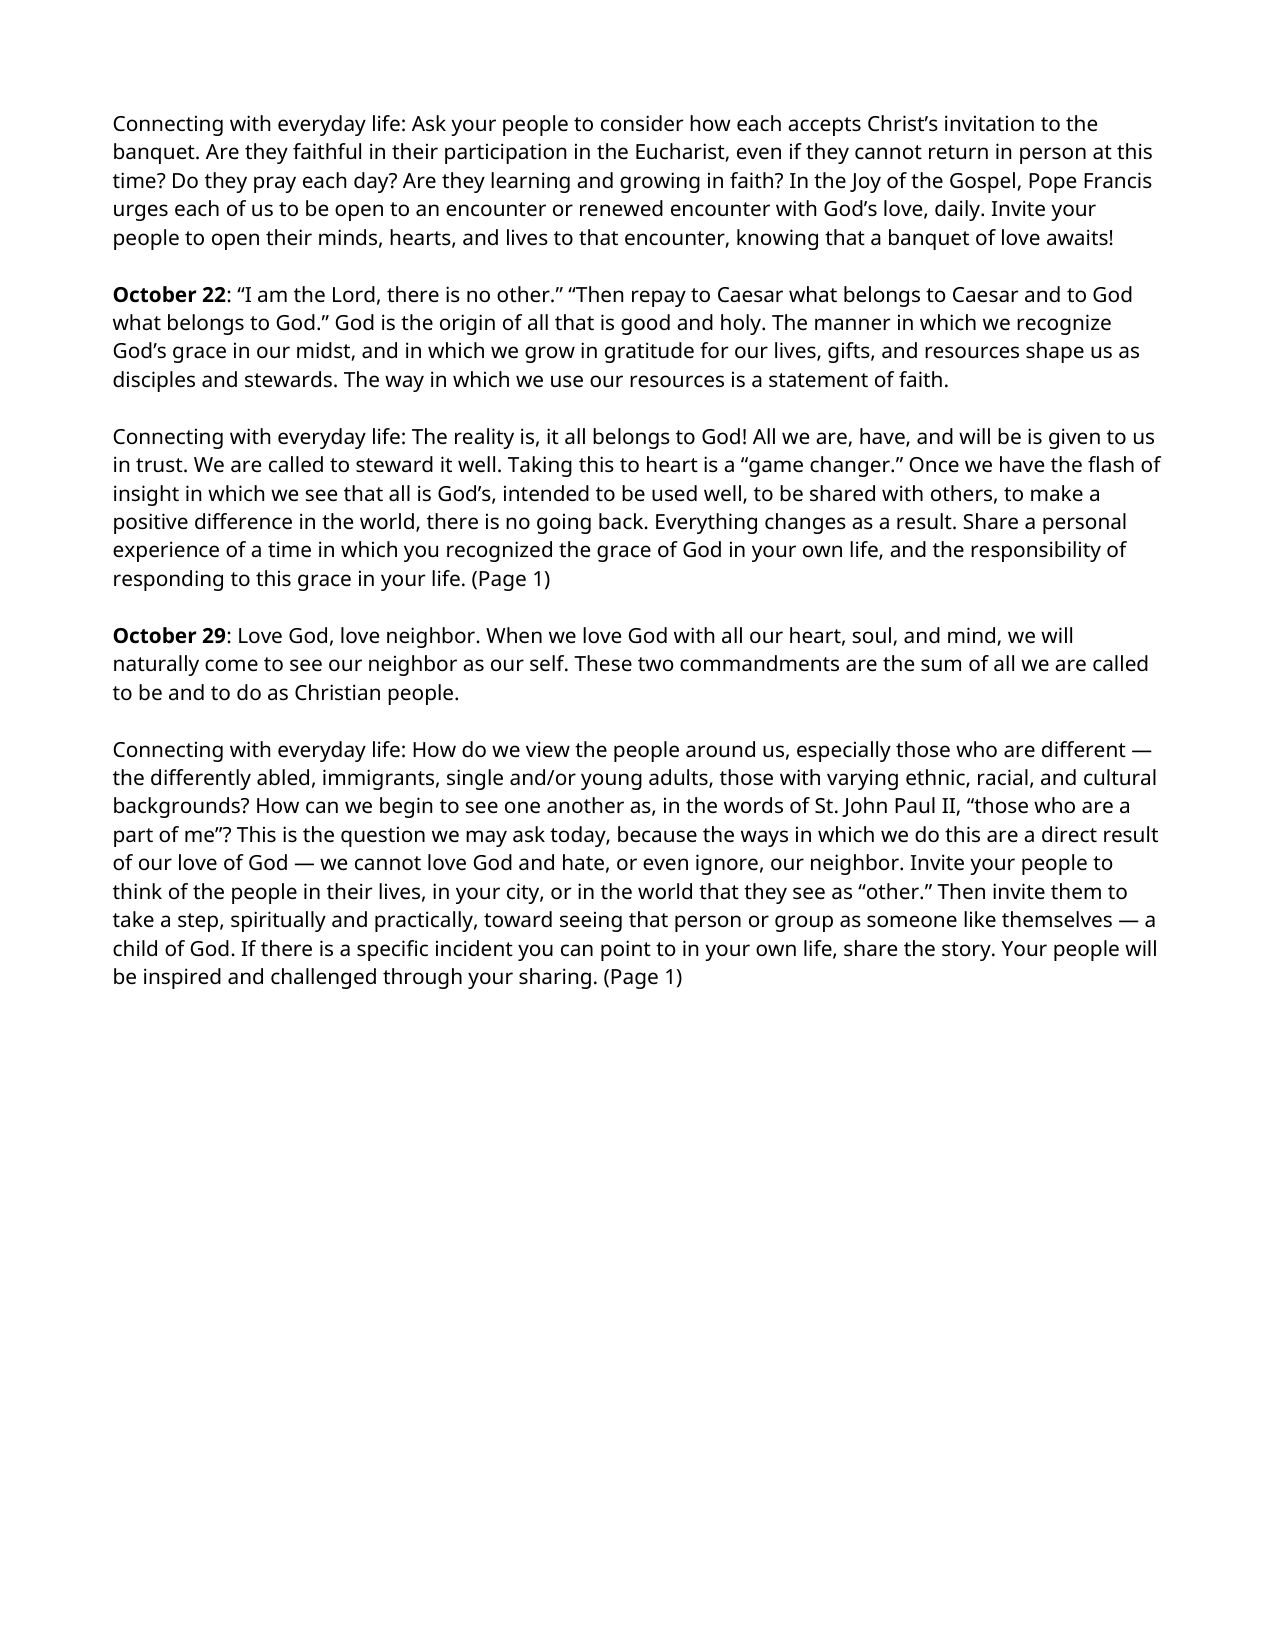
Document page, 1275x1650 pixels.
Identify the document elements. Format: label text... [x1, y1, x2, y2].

text Connecting with everyday life: The reality is, it all belongs to God! All we are, have, and will be is given to us in trust. We are called to steward it well. Taking this to heart is a “game changer.” Once we have the flash of insight in which we see that all is God’s, intended to be used well, to be shared with others, to make a positive difference in the world, there is no going back. Everything changes as a result. Share a personal experience of a time in which you recognized the grace of God in your own life, and the responsibility of responding to this grace in your life. (Page 1) [112, 422, 1162, 592]
text October 22: “I am the Lord, there is no other.” “Then repay to Caesar what belongs to Caesar and to God what belongs to God.” God is the origin of all that is good and holy. The manner in which we recognize God’s grace in our midst, and in which we grow in gratitude for our lives, gifts, and resources shape us as disciples and stewards. The way in which we use our resources is a statement of faith. [112, 280, 1162, 393]
text Connecting with everyday life: Ask your people to consider how each accepts Christ’s invitation to the banquet. Are they faithful in their participation in the Eucharist, even if they cannot return in person at this time? Do they pray each day? Are they learning and growing in faith? In the Joy of the Gospel, Pope Francis urges each of us to be open to an encounter or renewed encounter with God’s love, daily. Invite your people to open their minds, hearts, and lives to that encounter, knowing that a banquet of love awaits! [112, 109, 1162, 251]
text Connecting with everyday life: How do we view the people around us, especially those who are different — the differently abled, immigrants, single and/or young adults, those with varying ethnic, racial, and cultural backgrounds? How can we begin to see one another as, in the words of St. John Paul II, “those who are a part of me”? This is the question we may ask today, because the ways in which we do this are a direct result of our love of God — we cannot love God and hate, or even ignore, our neighbor. Invite your people to think of the people in their lives, in your city, or in the world that they see as “other.” Then invite them to take a step, spiritually and practically, toward seeing that person or group as someone like themselves — a child of God. If there is a specific incident you can point to in your own life, share the story. Your people will be inspired and challenged through your sharing. (Page 1) [112, 735, 1162, 991]
text October 29: Love God, love neighbor. When we love God with all our heart, soul, and mind, we will naturally come to see our neighbor as our self. These two commandments are the sum of all we are called to be and to do as Christian people. [112, 621, 1162, 706]
